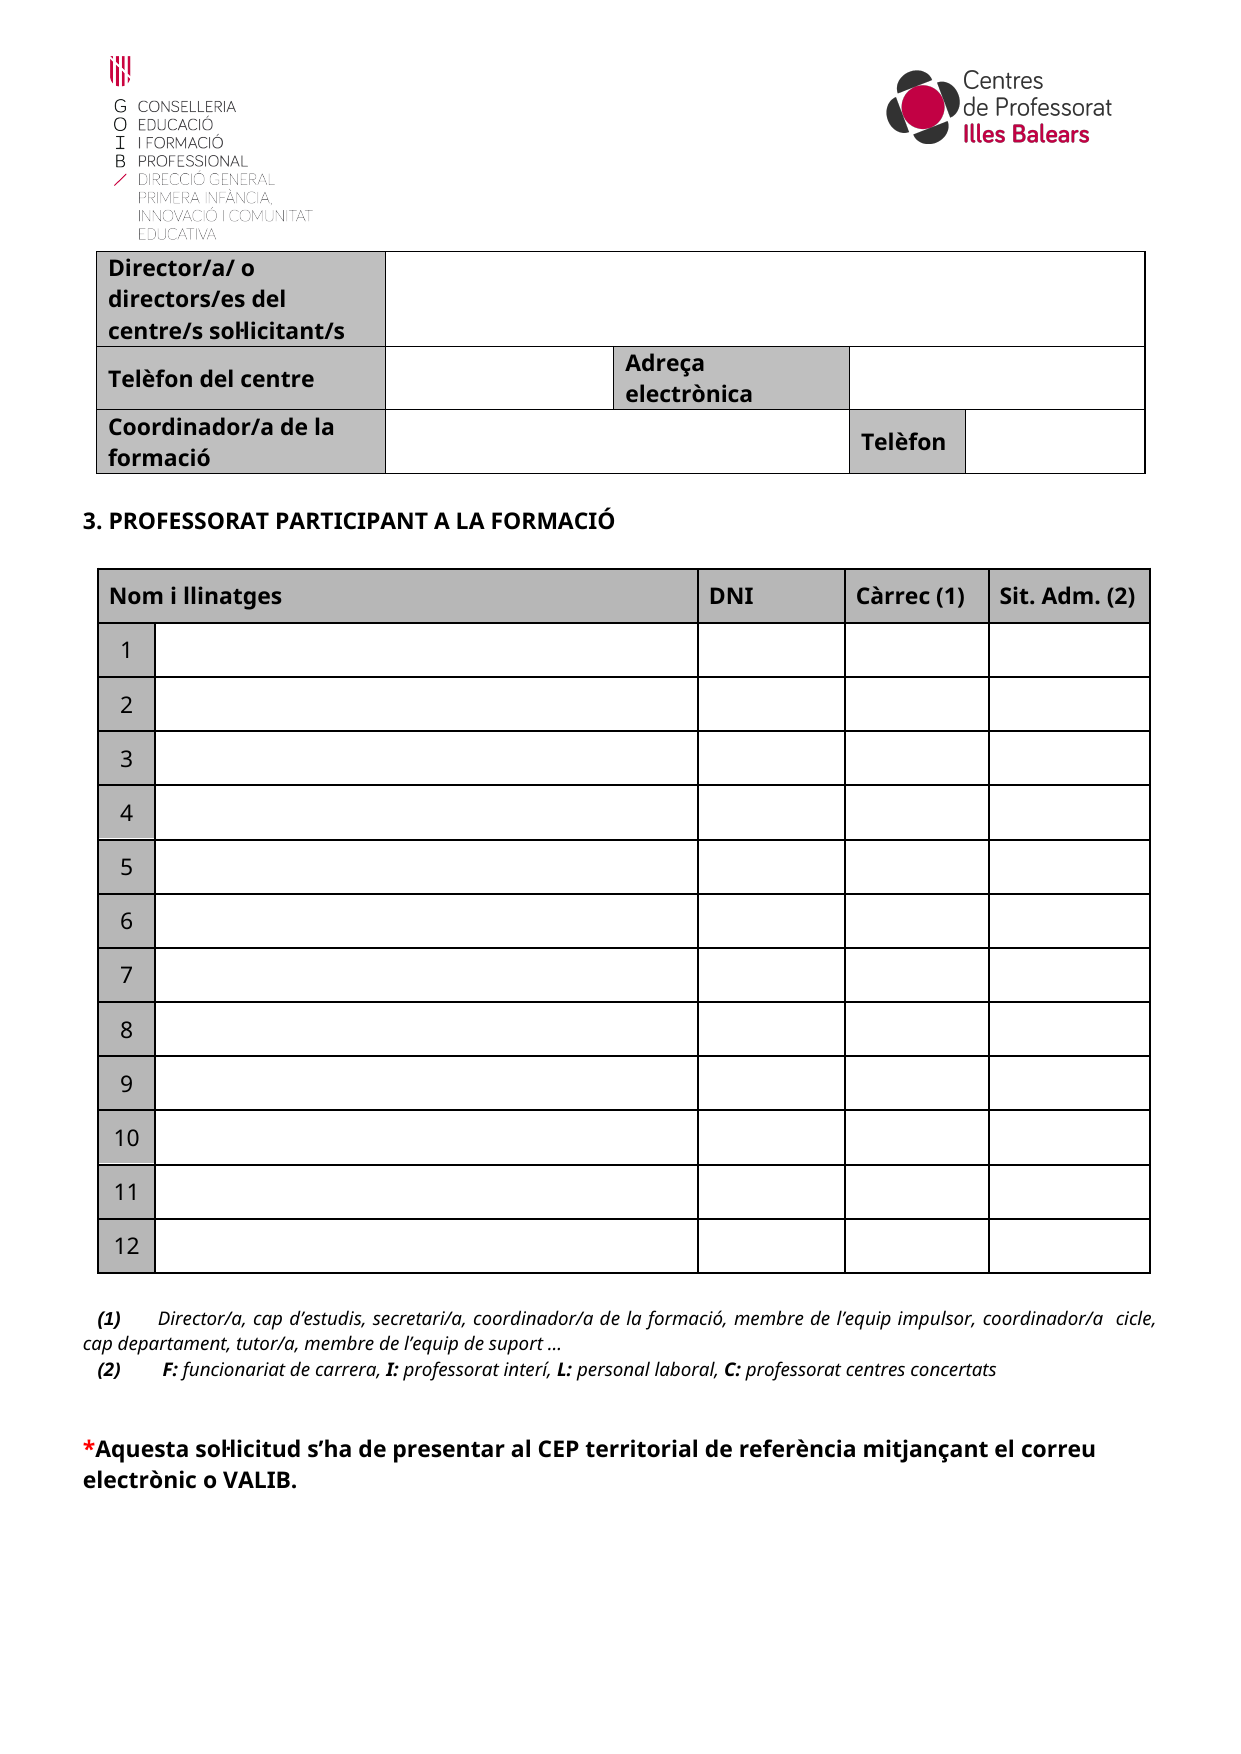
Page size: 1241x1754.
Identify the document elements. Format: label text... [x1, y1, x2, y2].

table_cell [699, 841, 844, 893]
table_cell [386, 347, 613, 409]
table_cell [699, 732, 844, 784]
list Director/a, cap d’estudis, secretari/a, coordinador/a de la formació, membre de l’equip impulsor, coordinador/a cicle, cap departament, tutor/a, membre de l’equip de suport ... [83, 1305, 1158, 1356]
table_header Nom i llinatges [99, 570, 697, 622]
table_cell [990, 732, 1149, 784]
table_cell [990, 1111, 1149, 1163]
table_cell 8 [99, 1003, 154, 1055]
table_cell [966, 410, 1144, 473]
table_cell 3 [99, 732, 154, 784]
table_cell 11 [99, 1166, 154, 1218]
table_cell [846, 949, 988, 1001]
table_cell 10 [99, 1111, 154, 1163]
table_cell [850, 347, 1144, 409]
table_cell [990, 1220, 1149, 1272]
table_cell [846, 1057, 988, 1109]
table_cell [846, 624, 988, 676]
table_cell [846, 786, 988, 838]
table_cell [156, 624, 697, 676]
table_cell [156, 1166, 697, 1218]
table_cell [386, 410, 849, 473]
table_cell Coordinador/a de la formació [97, 410, 385, 473]
table_cell 5 [99, 841, 154, 893]
table_cell [699, 949, 844, 1001]
table_cell [156, 1003, 697, 1055]
table_cell [846, 1220, 988, 1272]
table_cell [846, 1166, 988, 1218]
table_header Sit. Adm. (2) [990, 570, 1149, 622]
table_cell [990, 1003, 1149, 1055]
table_cell [990, 624, 1149, 676]
picture [98, 46, 324, 250]
table_cell [990, 1057, 1149, 1109]
table_cell [699, 1166, 844, 1218]
table_cell [699, 678, 844, 730]
table_cell [846, 1003, 988, 1055]
table_cell Adreça electrònica [614, 347, 849, 409]
table_cell Telèfon del centre [97, 347, 385, 409]
picture [884, 66, 1137, 149]
text (2) F: funcionariat de carrera, I: professorat interí, L: personal laboral, C: professorat centres concertats [83, 1356, 1158, 1382]
table_cell 2 [99, 678, 154, 730]
table_cell [156, 786, 697, 838]
table_cell [990, 678, 1149, 730]
table_cell [156, 1220, 697, 1272]
table_cell [699, 1057, 844, 1109]
table_cell 1 [99, 624, 154, 676]
table_cell [990, 841, 1149, 893]
table_cell 4 [99, 786, 154, 838]
table_cell [990, 949, 1149, 1001]
table_cell 6 [99, 895, 154, 947]
table_cell [156, 678, 697, 730]
table_header [386, 252, 1144, 346]
table_header Director/a/ o directors/es del centre/s sol·licitant/s [97, 252, 385, 346]
table_cell [699, 895, 844, 947]
table_cell 7 [99, 949, 154, 1001]
table_cell [846, 895, 988, 947]
table_cell [846, 678, 988, 730]
table_header DNI [699, 570, 844, 622]
table_cell Telèfon [850, 410, 965, 473]
table_cell [699, 786, 844, 838]
table_cell [156, 1111, 697, 1163]
text *Aquesta sol·licitud s’ha de presentar al CEP territorial de referència mitjançant el correu electrònic o VALIB. [83, 1433, 1158, 1495]
text 3. PROFESSORAT PARTICIPANT A LA FORMACIÓ [83, 505, 1158, 536]
table_cell [156, 732, 697, 784]
table_cell [846, 732, 988, 784]
table_cell [156, 1057, 697, 1109]
table_cell [990, 786, 1149, 838]
table_header Càrrec (1) [846, 570, 988, 622]
table_cell [699, 1003, 844, 1055]
table_cell [846, 841, 988, 893]
table_cell [990, 1166, 1149, 1218]
table_cell [699, 1111, 844, 1163]
table_cell [156, 841, 697, 893]
table_cell [699, 624, 844, 676]
table_cell [699, 1220, 844, 1272]
table_cell [846, 1111, 988, 1163]
table_cell [156, 895, 697, 947]
table_cell 9 [99, 1057, 154, 1109]
table_cell 12 [99, 1220, 154, 1272]
table_cell [156, 949, 697, 1001]
table_cell [990, 895, 1149, 947]
